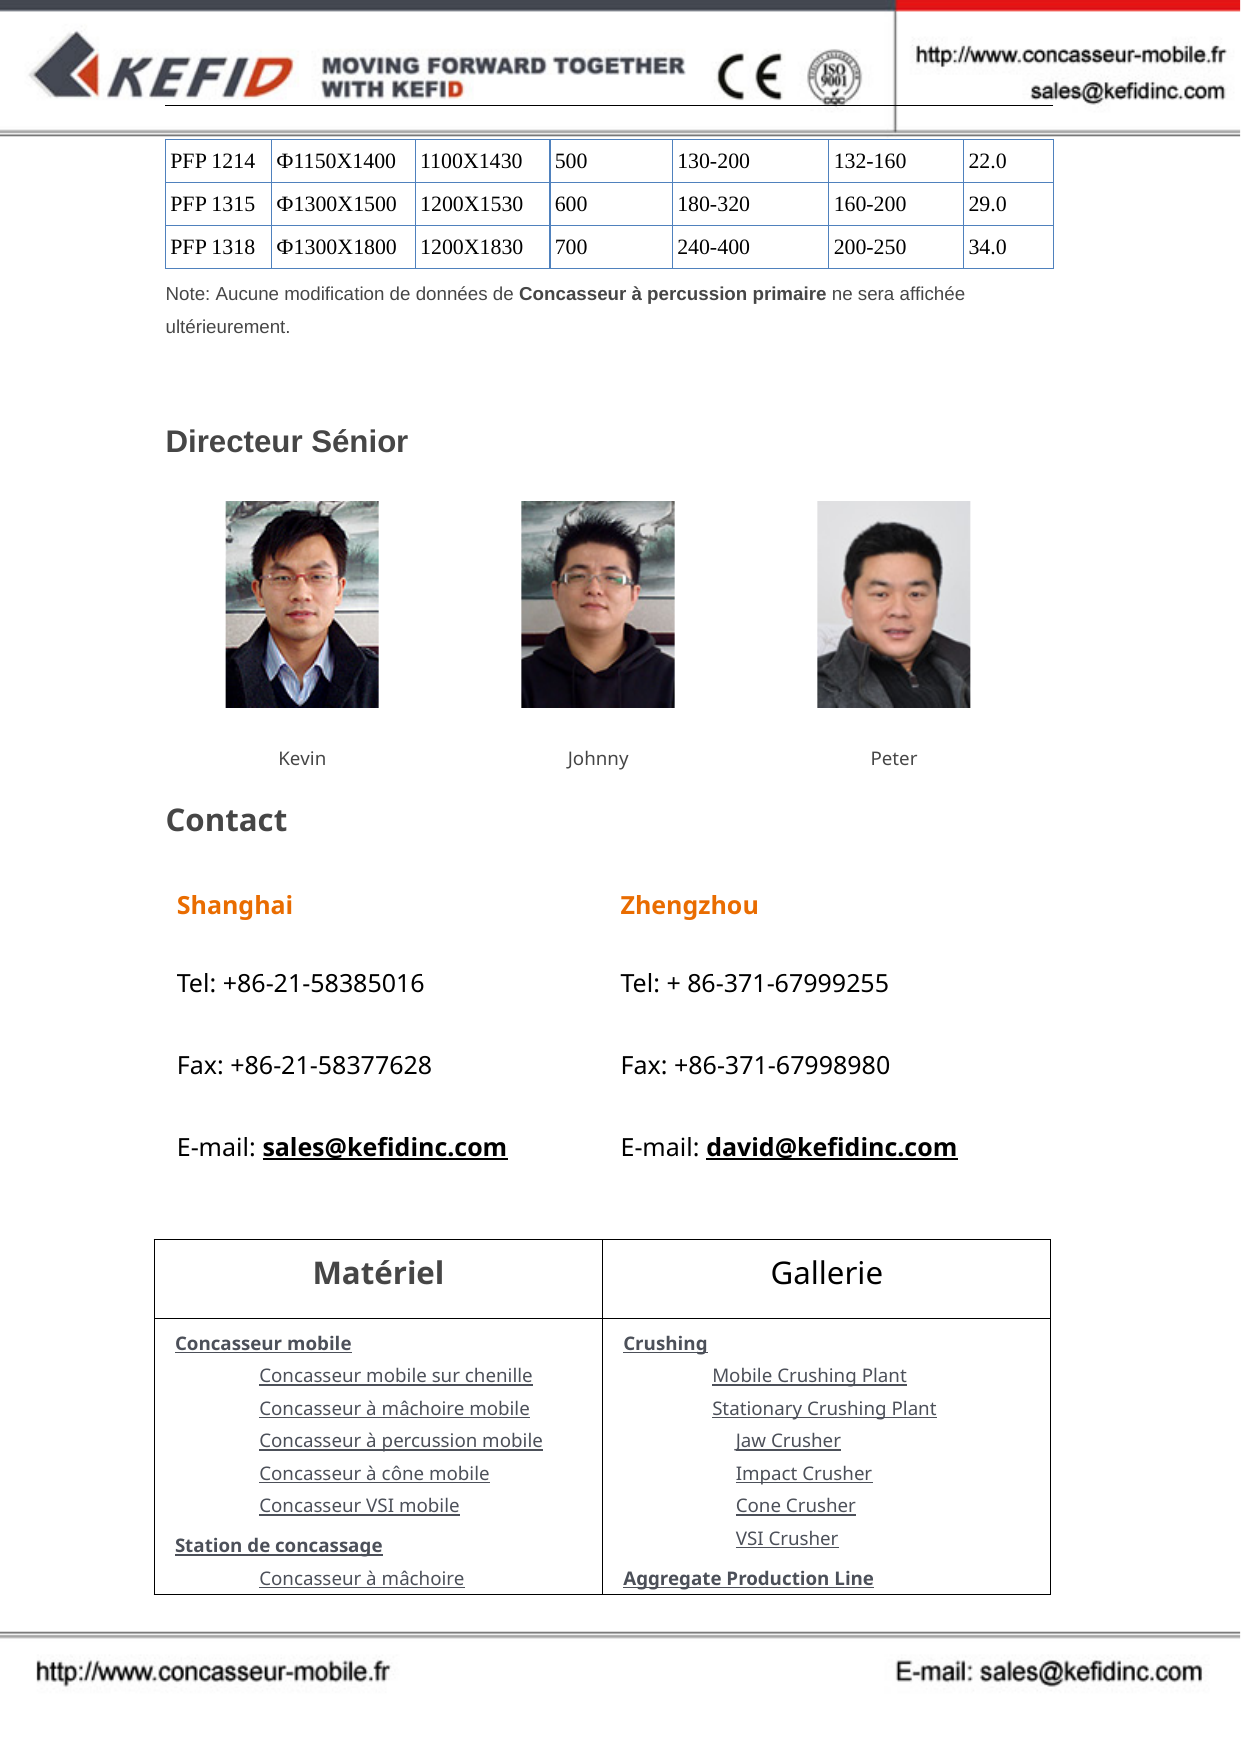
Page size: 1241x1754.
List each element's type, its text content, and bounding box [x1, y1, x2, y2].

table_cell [603, 1319, 1050, 1594]
table_cell 240-400 [673, 226, 828, 267]
text Contact [165, 786, 1053, 851]
table_cell 160-200 [829, 183, 963, 224]
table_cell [155, 1319, 602, 1594]
table_cell 200-250 [829, 226, 963, 267]
table_cell 180-320 [673, 183, 828, 224]
table_cell 29.0 [964, 183, 1053, 224]
table_cell Tel: +86-21-58385016 Fax: +86-21-58377628 E-mail: sales@kefidinc.com [165, 950, 609, 1192]
table_cell Ф1300X1800 [272, 226, 415, 267]
table_header Kevin [154, 501, 450, 786]
table_header Matériel [155, 1240, 602, 1317]
table_header Johnny [450, 501, 746, 786]
table_cell 34.0 [964, 226, 1053, 267]
table_cell Ф1150X1400 [272, 140, 415, 182]
table_header [165, 873, 609, 950]
table_cell PFP 1315 [166, 183, 271, 224]
text Note: Aucune modification de données de Concasseur à percussion primaire ne sera affichée ultérieurement. [165, 278, 1053, 343]
table_cell 132-160 [829, 140, 963, 182]
table_cell 1200X1830 [416, 226, 549, 267]
table_header [609, 873, 1053, 950]
table_cell 22.0 [964, 140, 1053, 182]
table_header Peter [746, 501, 1042, 786]
table_cell 600 [551, 183, 672, 224]
table_cell Tel: + 86-371-67999255 Fax: +86-371-67998980 E-mail: david@kefidinc.com [609, 950, 1053, 1192]
table_cell PFP 1214 [166, 140, 271, 182]
picture [521, 501, 675, 708]
table_cell PFP 1318 [166, 226, 271, 267]
table_cell Ф1300X1500 [272, 183, 415, 224]
text Directeur Sénior [165, 409, 1053, 474]
picture [817, 501, 971, 708]
picture [225, 501, 379, 708]
picture [0, 1629, 1241, 1706]
picture [0, 0, 1241, 138]
table_cell 500 [551, 140, 672, 182]
table_cell 700 [551, 226, 672, 267]
table_cell 1100X1430 [416, 140, 549, 182]
table_cell 1200X1530 [416, 183, 549, 224]
table_cell 130-200 [673, 140, 828, 182]
table_header Gallerie [603, 1240, 1050, 1317]
